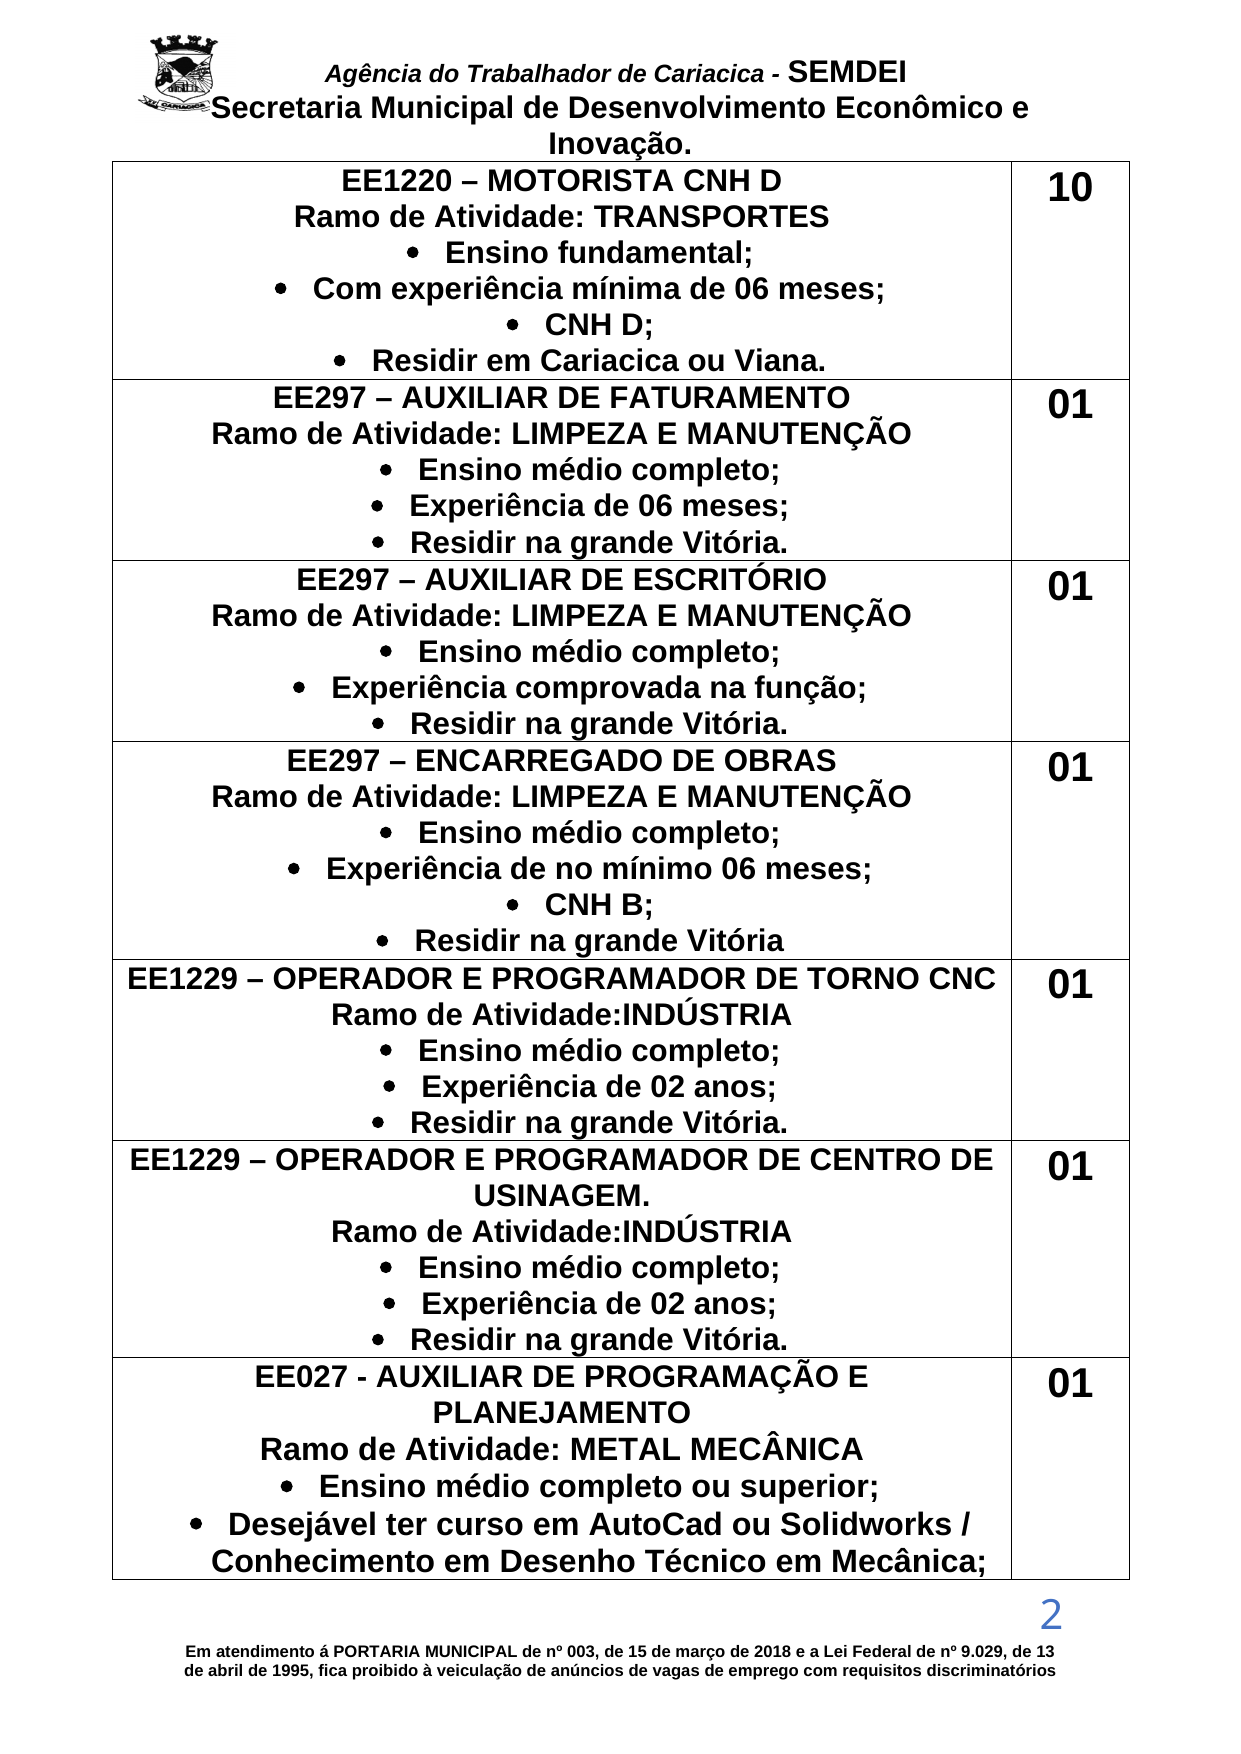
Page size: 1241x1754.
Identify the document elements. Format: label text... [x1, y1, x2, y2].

table_cell EE1229 – OPERADOR E PROGRAMADOR DE CENTRO DE USINAGEM. Ramo de Atividade:INDÚSTRIA Ensino médio completo; Experiência de 02 anos; Residir na grande Vitória. [113, 1141, 1011, 1357]
table_cell 01 [1012, 960, 1129, 1140]
table_cell 10 [1012, 162, 1129, 378]
table_cell 01 [1012, 1358, 1129, 1579]
table_cell 01 [1012, 742, 1129, 959]
table_cell EE1229 – OPERADOR E PROGRAMADOR DE TORNO CNC Ramo de Atividade:INDÚSTRIA Ensino médio completo; Experiência de 02 anos; Residir na grande Vitória. [113, 960, 1011, 1140]
table_cell EE1220 – MOTORISTA CNH D Ramo de Atividade: TRANSPORTES Ensino fundamental; Com experiência mínima de 06 meses; CNH D; Residir em Cariacica ou Viana. [113, 162, 1011, 378]
table_cell 01 [1012, 380, 1129, 560]
table_cell EE297 – AUXILIAR DE FATURAMENTO Ramo de Atividade: LIMPEZA E MANUTENÇÃO Ensino médio completo; Experiência de 06 meses; Residir na grande Vitória. [113, 380, 1011, 560]
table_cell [113, 1358, 1011, 1579]
picture [134, 31, 237, 123]
table_cell EE297 – ENCARREGADO DE OBRAS Ramo de Atividade: LIMPEZA E MANUTENÇÃO Ensino médio completo; Experiência de no mínimo 06 meses; CNH B; Residir na grande Vitória [113, 742, 1011, 959]
table_cell 01 [1012, 561, 1129, 741]
table_cell 01 [1012, 1141, 1129, 1357]
table_cell EE297 – AUXILIAR DE ESCRITÓRIO Ramo de Atividade: LIMPEZA E MANUTENÇÃO Ensino médio completo; Experiência comprovada na função; Residir na grande Vitória. [113, 561, 1011, 741]
